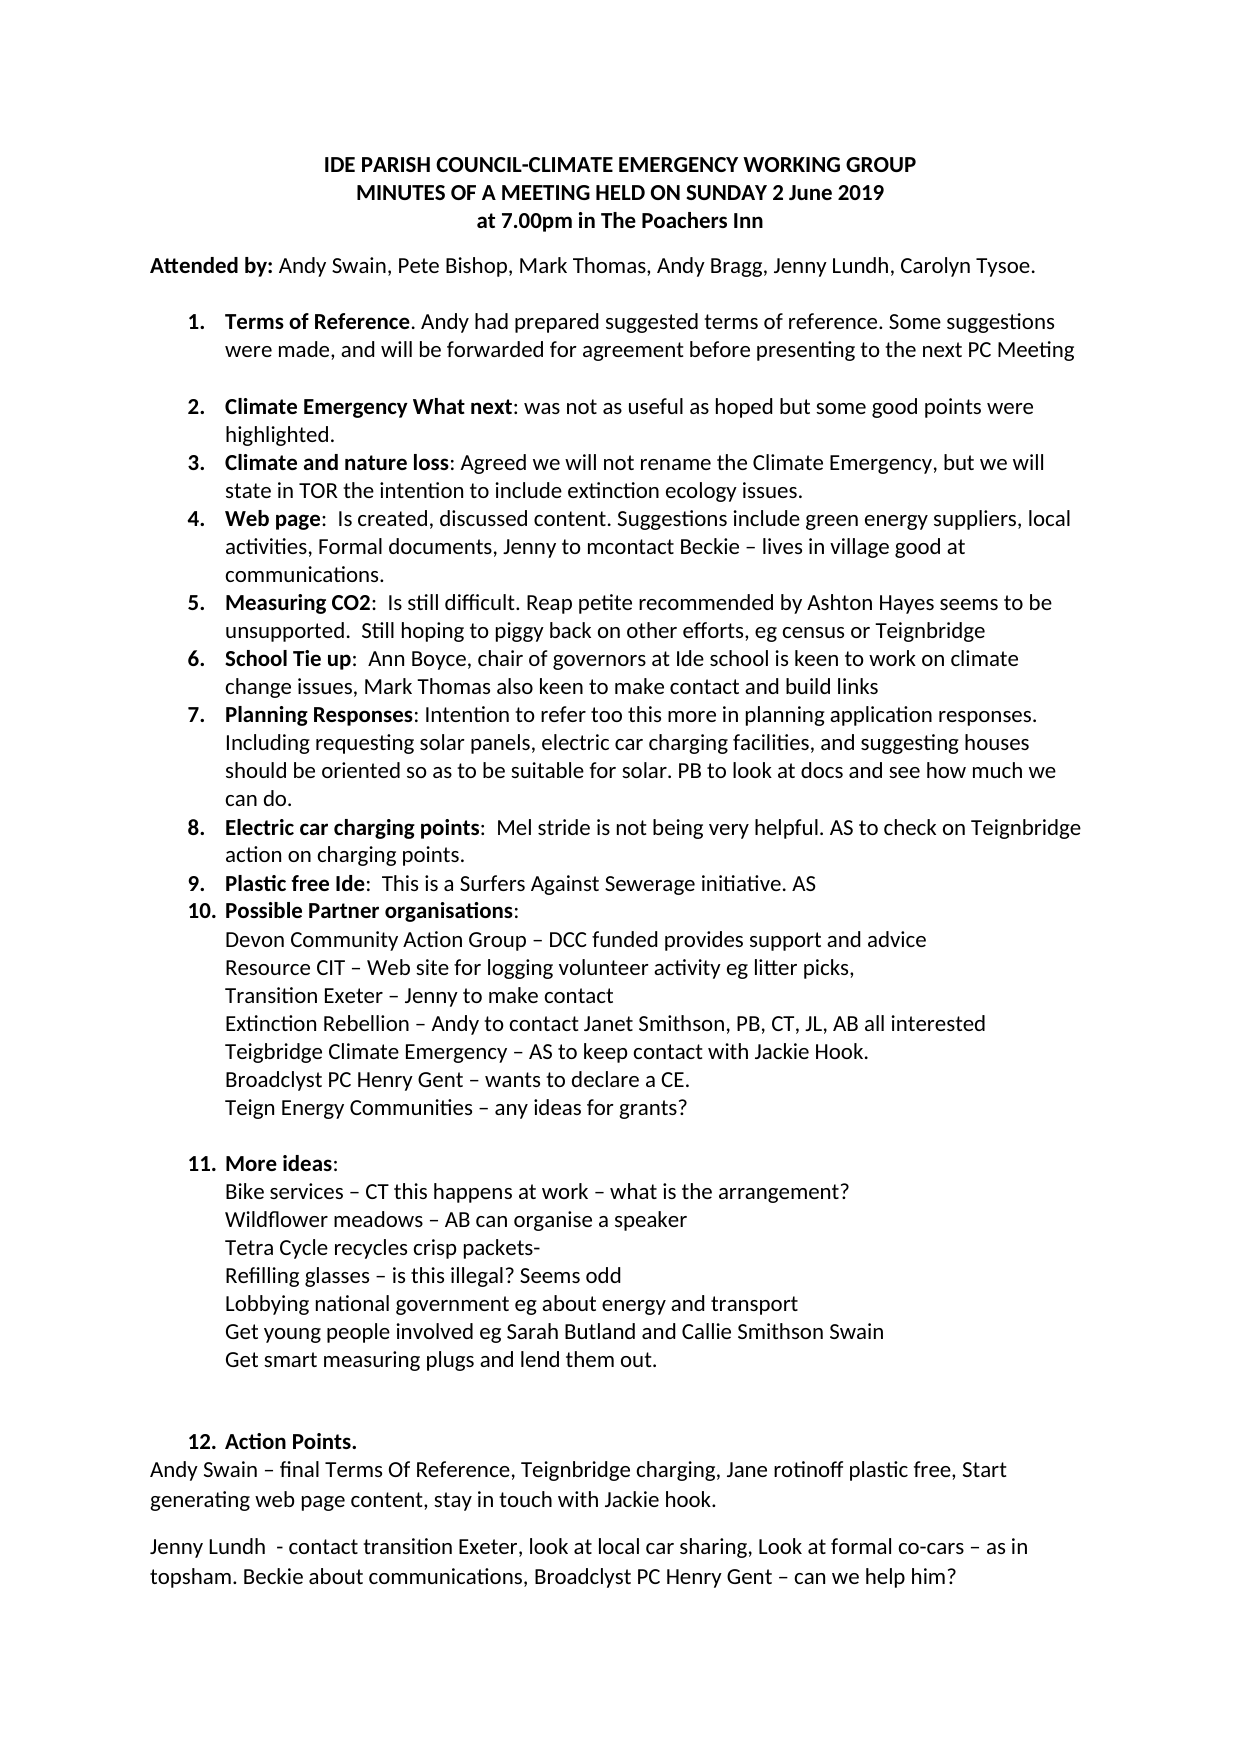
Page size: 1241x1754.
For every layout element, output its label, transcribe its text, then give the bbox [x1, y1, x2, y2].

list Measuring CO2: Is still difficult. Reap petite recommended by Ashton Hayes seems to be unsupported. Still hoping to piggy back on other efforts, eg census or Teignbridge [187, 588, 1090, 644]
text at 7.00pm in The Poachers Inn [150, 206, 1090, 234]
text IDE PARISH COUNCIL-CLIMATE EMERGENCY WORKING GROUP [150, 150, 1090, 178]
list Climate and nature loss: Agreed we will not rename the Climate Emergency, but we will state in TOR the intention to include extinction ecology issues. [187, 448, 1090, 504]
list Climate Emergency What next: was not as useful as hoped but some good points were highlighted. [187, 392, 1090, 448]
list Web page: Is created, discussed content. Suggestions include green energy suppliers, local activities, Formal documents, Jenny to mcontact Beckie – lives in village good at communications. [187, 504, 1090, 588]
list Action Points. [187, 1427, 1090, 1455]
text Jenny Lundh - contact transition Exeter, look at local car sharing, Look at formal co-cars – as in topsham. Beckie about communications, Broadclyst PC Henry Gent – can we help him? [150, 1532, 1090, 1590]
list Electric car charging points: Mel stride is not being very helpful. AS to check on Teignbridge action on charging points. [187, 813, 1090, 869]
text MINUTES OF A MEETING HELD ON SUNDAY 2 June 2019 [150, 178, 1090, 206]
list More ideas: Bike services – CT this happens at work – what is the arrangement? Wildflower meadows – AB can organise a speaker Tetra Cycle recycles crisp packets- Refilling glasses – is this illegal? Seems odd Lobbying national government eg about energy and transport Get young people involved eg Sarah Butland and Callie Smithson Swain Get smart measuring plugs and lend them out. [187, 1149, 1090, 1373]
text Andy Swain – final Terms Of Reference, Teignbridge charging, Jane rotinoff plastic free, Start generating web page content, stay in touch with Jackie hook. [150, 1455, 1090, 1513]
list Planning Responses: Intention to refer too this more in planning application responses. Including requesting solar panels, electric car charging facilities, and suggesting houses should be oriented so as to be suitable for solar. PB to look at docs and see how much we can do. [187, 701, 1090, 813]
list Terms of Reference. Andy had prepared suggested terms of reference. Some suggestions were made, and will be forwarded for agreement before presenting to the next PC Meeting [187, 307, 1090, 363]
list Plastic free Ide: This is a Surfers Against Sewerage initiative. AS [187, 869, 1090, 897]
list Possible Partner organisations: Devon Community Action Group – DCC funded provides support and advice Resource CIT – Web site for logging volunteer activity eg litter picks, Transition Exeter – Jenny to make contact Extinction Rebellion – Andy to contact Janet Smithson, PB, CT, JL, AB all interested Teigbridge Climate Emergency – AS to keep contact with Jackie Hook. Broadclyst PC Henry Gent – wants to declare a CE. Teign Energy Communities – any ideas for grants? [187, 897, 1090, 1149]
text Attended by: Andy Swain, Pete Bishop, Mark Thomas, Andy Bragg, Jenny Lundh, Carolyn Tysoe. [150, 251, 1090, 279]
list School Tie up: Ann Boyce, chair of governors at Ide school is keen to work on climate change issues, Mark Thomas also keen to make contact and build links [187, 644, 1090, 701]
